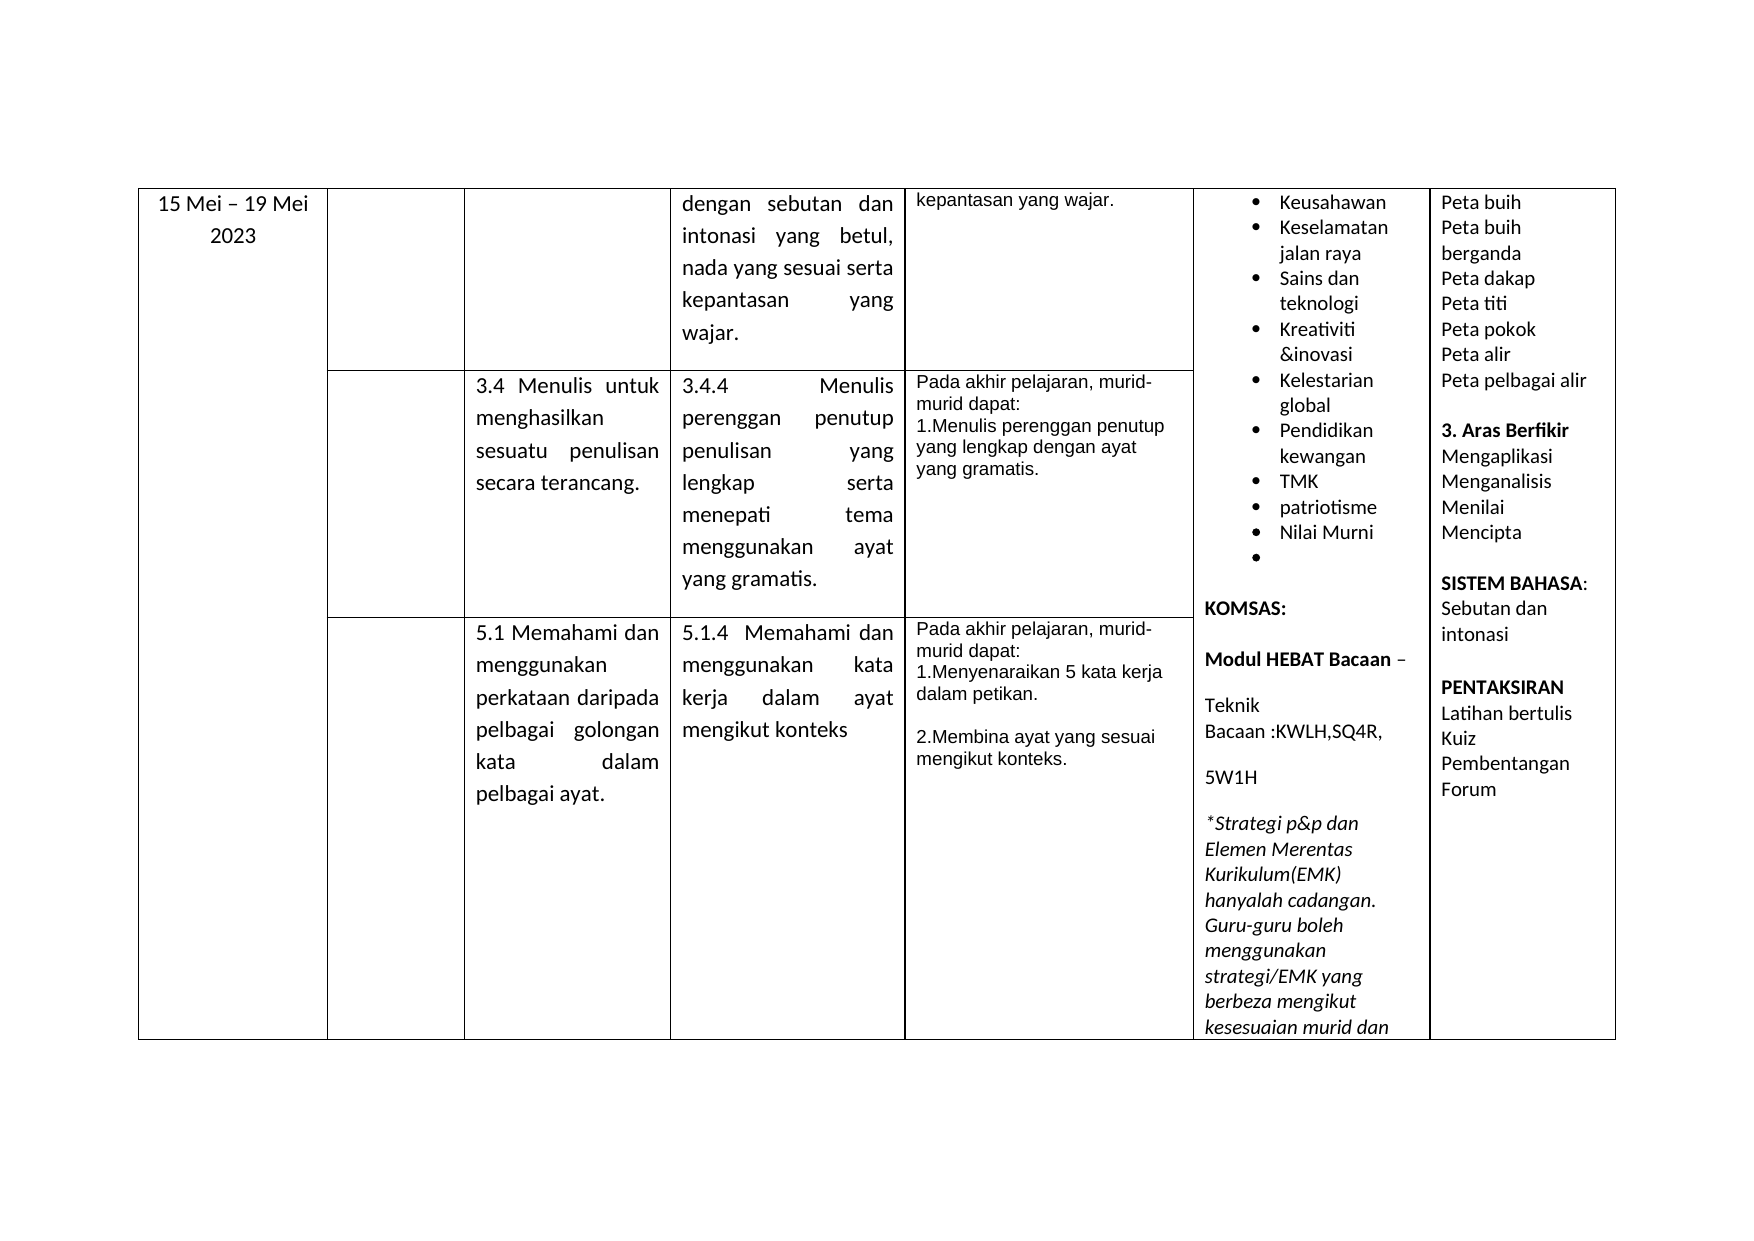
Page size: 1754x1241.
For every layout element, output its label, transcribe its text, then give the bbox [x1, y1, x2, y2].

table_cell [465, 618, 670, 1039]
table_cell [328, 371, 464, 617]
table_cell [906, 189, 1193, 370]
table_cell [671, 618, 904, 1039]
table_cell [671, 189, 904, 370]
table_cell 3.4.4 Menulis perenggan penutup penulisan yang lengkap serta menepati tema menggunakan ayat yang gramatis. [671, 371, 904, 617]
table_cell Pada akhir pelajaran, murid-murid dapat: 1.Menulis perenggan penutup yang lengkap dengan ayat yang gramatis. [906, 371, 1193, 617]
table_cell [328, 189, 464, 370]
table_cell [328, 618, 464, 1039]
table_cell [465, 189, 670, 370]
table_cell 3.4 Menulis untuk menghasilkan sesuatu penulisan secara terancang. [465, 371, 670, 617]
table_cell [906, 618, 1193, 1039]
